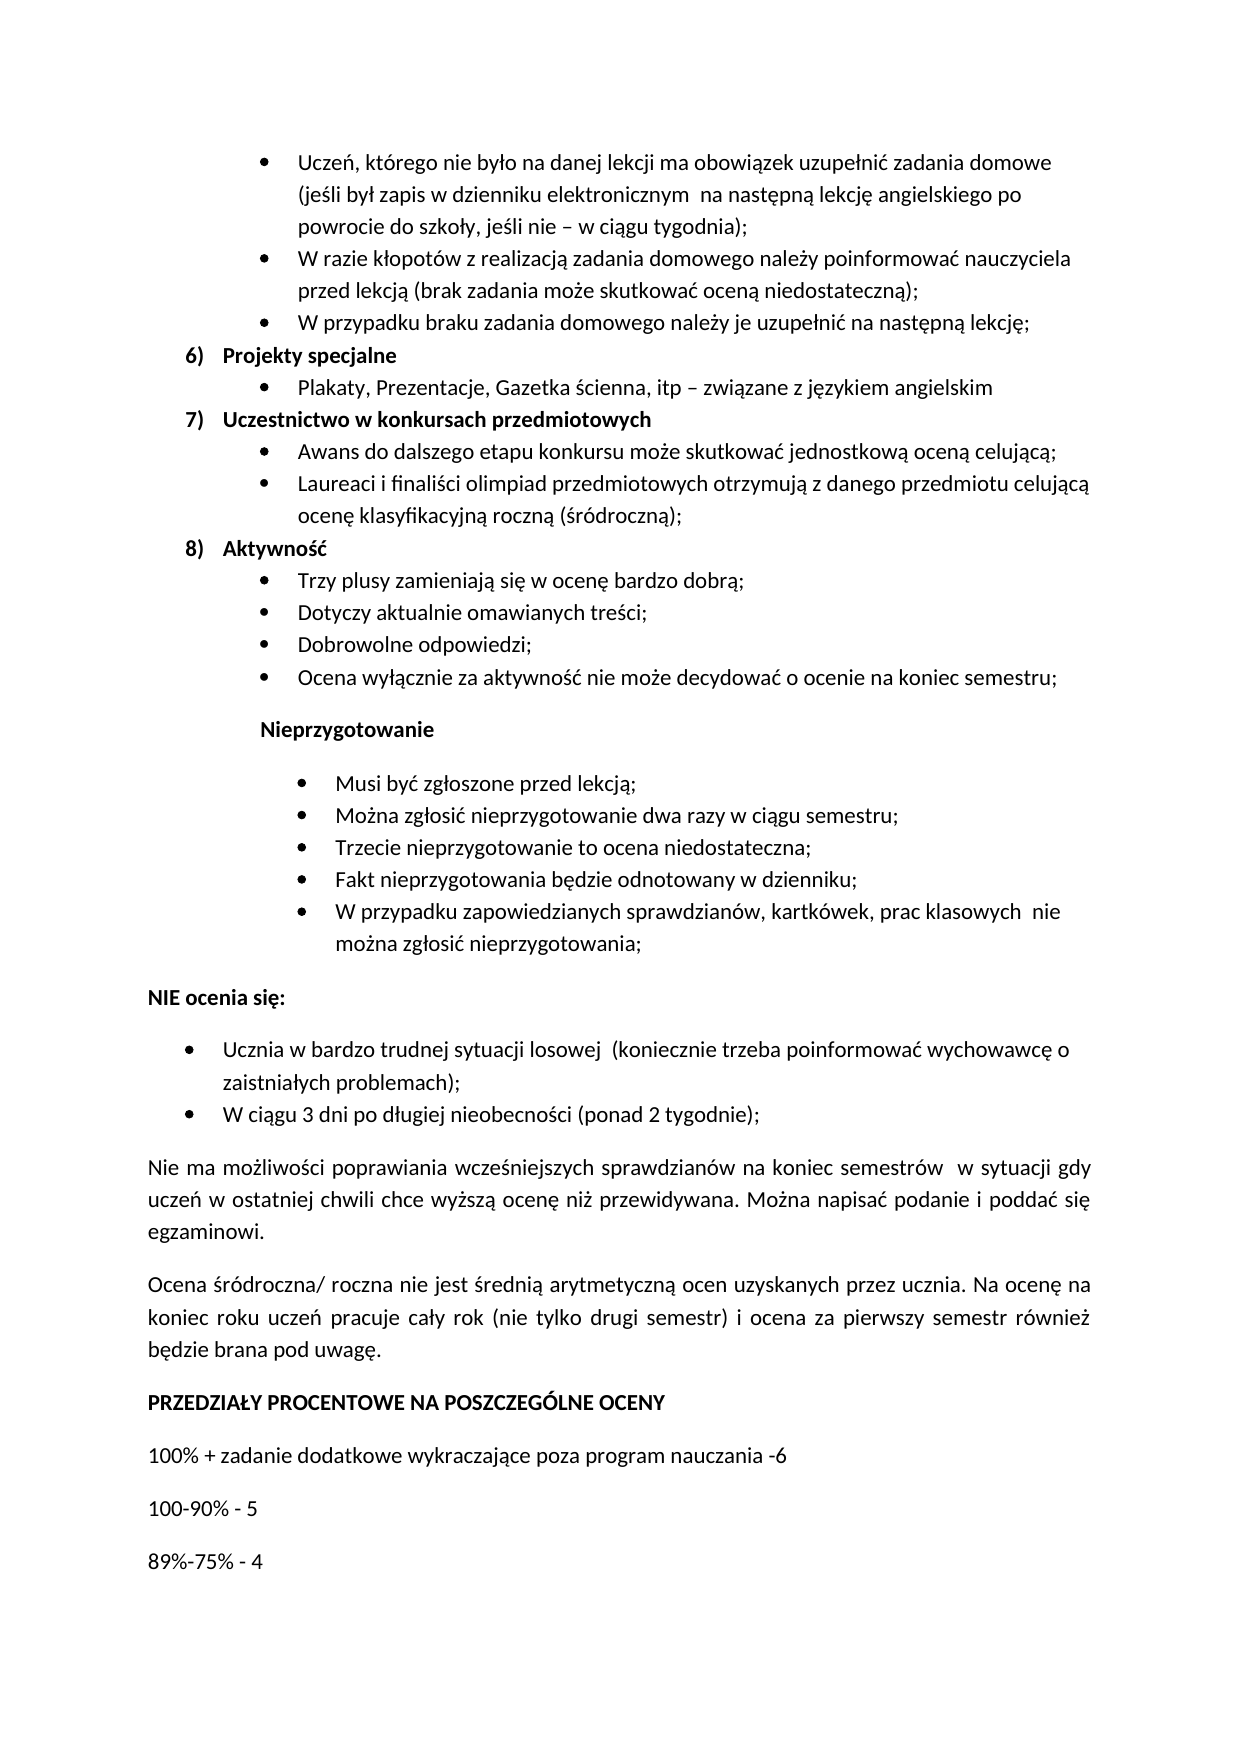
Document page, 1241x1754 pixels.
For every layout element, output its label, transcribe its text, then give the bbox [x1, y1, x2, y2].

text Nieprzygotowanie [260, 716, 1093, 744]
list Aktywność [185, 534, 1093, 562]
list Projekty specjalne [185, 341, 1093, 369]
list Ocena wyłącznie za aktywność nie może decydować o ocenie na koniec semestru; [260, 663, 1093, 691]
list Ucznia w bardzo trudnej sytuacji losowej (koniecznie trzeba poinformować wychowawcę o zaistniałych problemach); [185, 1036, 1093, 1096]
text 100% + zadanie dodatkowe wykraczające poza program nauczania -6 [148, 1441, 1093, 1469]
text 89%-75% - 4 [148, 1547, 1093, 1575]
list Uczeń, którego nie było na danej lekcji ma obowiązek uzupełnić zadania domowe (jeśli był zapis w dzienniku elektronicznym na następną lekcję angielskiego po powrocie do szkoły, jeśli nie – w ciągu tygodnia); [260, 148, 1093, 240]
list W przypadku zapowiedzianych sprawdzianów, kartkówek, prac klasowych nie można zgłosić nieprzygotowania; [298, 897, 1093, 958]
list Laureaci i finaliści olimpiad przedmiotowych otrzymują z danego przedmiotu celującą ocenę klasyfikacyjną roczną (śródroczną); [260, 469, 1093, 530]
text PRZEDZIAŁY PROCENTOWE NA POSZCZEGÓLNE OCENY [148, 1388, 1093, 1416]
text 100-90% - 5 [148, 1494, 1093, 1522]
list W przypadku braku zadania domowego należy je uzupełnić na następną lekcję; [260, 308, 1093, 337]
list W ciągu 3 dni po długiej nieobecności (ponad 2 tygodnie); [185, 1100, 1093, 1128]
text Nie ma możliwości poprawiania wcześniejszych sprawdzianów na koniec semestrów w sytuacji gdy uczeń w ostatniej chwili chce wyższą ocenę niż przewidywana. Można napisać podanie i poddać się egzaminowi. [148, 1153, 1093, 1245]
list Uczestnictwo w konkursach przedmiotowych [185, 405, 1093, 433]
text Ocena śródroczna/ roczna nie jest średnią arytmetyczną ocen uzyskanych przez ucznia. Na ocenę na koniec roku uczeń pracuje cały rok (nie tylko drugi semestr) i ocena za pierwszy semestr również będzie brana pod uwagę. [148, 1270, 1093, 1363]
list Fakt nieprzygotowania będzie odnotowany w dzienniku; [298, 865, 1093, 893]
text NIE ocenia się: [148, 983, 1093, 1011]
list Dobrowolne odpowiedzi; [260, 630, 1093, 658]
list Można zgłosić nieprzygotowanie dwa razy w ciągu semestru; [298, 801, 1093, 829]
list Trzy plusy zamieniają się w ocenę bardzo dobrą; [260, 566, 1093, 594]
list Plakaty, Prezentacje, Gazetka ścienna, itp – związane z językiem angielskim [260, 373, 1093, 401]
list Trzecie nieprzygotowanie to ocena niedostateczna; [298, 833, 1093, 861]
list W razie kłopotów z realizacją zadania domowego należy poinformować nauczyciela przed lekcją (brak zadania może skutkować oceną niedostateczną); [260, 244, 1093, 304]
list Awans do dalszego etapu konkursu może skutkować jednostkową oceną celującą; [260, 437, 1093, 465]
list Dotyczy aktualnie omawianych treści; [260, 598, 1093, 626]
list Musi być zgłoszone przed lekcją; [298, 769, 1093, 797]
